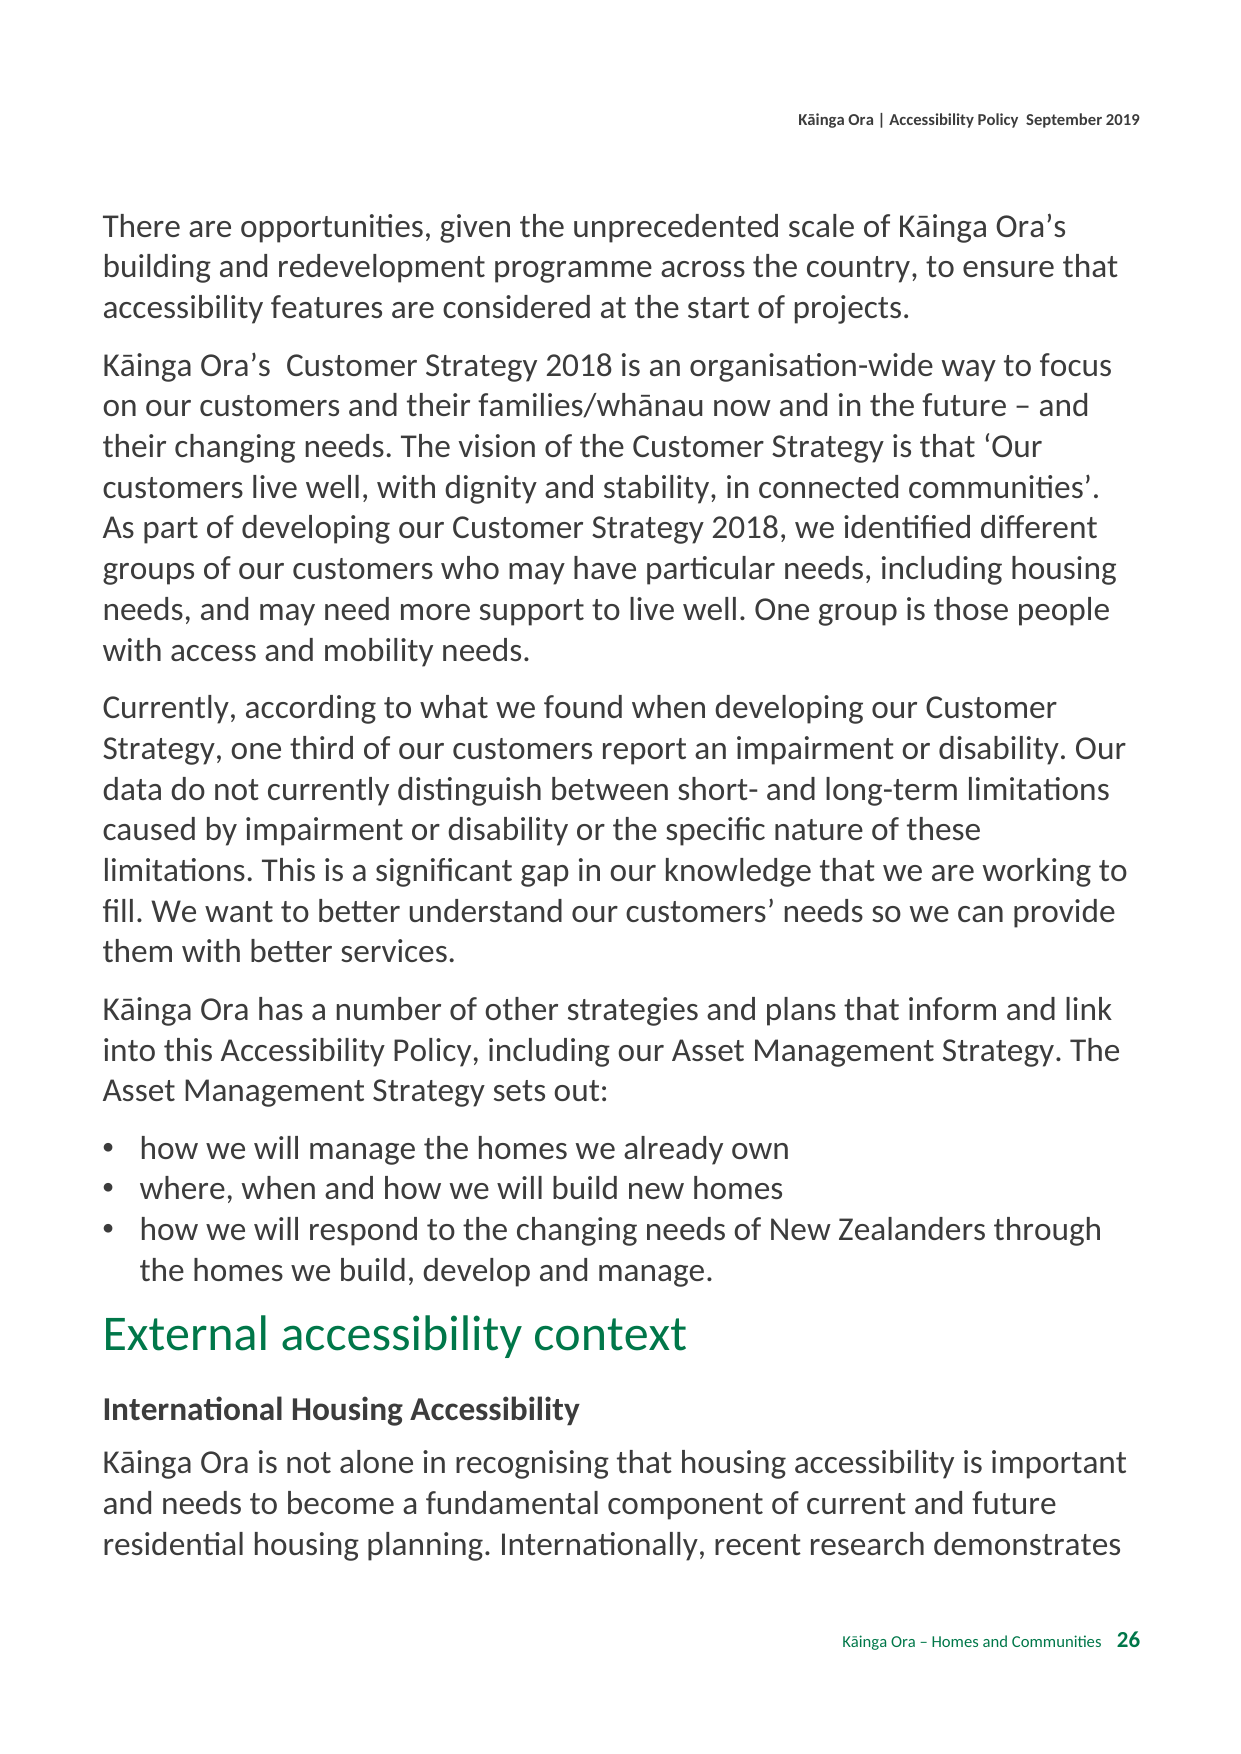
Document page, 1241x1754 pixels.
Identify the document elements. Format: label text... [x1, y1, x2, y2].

list how we will manage the homes we already own [102, 1127, 1140, 1167]
text Kāinga Ora’s Customer Strategy 2018 is an organisation-wide way to focus on our customers and their families/whānau now and in the future – and their changing needs. The vision of the Customer Strategy is that ‘Our customers live well, with dignity and stability, in connected communities’. As part of developing our Customer Strategy 2018, we identified different groups of our customers who may have particular needs, including housing needs, and may need more support to live well. One group is those people with access and mobility needs. [102, 343, 1140, 669]
subtitle External accessibility context [102, 1302, 1140, 1363]
list where, when and how we will build new homes [102, 1167, 1140, 1208]
text Currently, according to what we found when developing our Customer Strategy, one third of our customers report an impairment or disability. Our data do not currently distinguish between short- and long-term limitations caused by impairment or disability or the specific nature of these limitations. This is a significant gap in our knowledge that we are working to fill. We want to better understand our customers’ needs so we can provide them with better services. [102, 686, 1140, 971]
text There are opportunities, given the unprecedented scale of Kāinga Ora’s building and redevelopment programme across the country, to ensure that accessibility features are considered at the start of projects. [102, 205, 1140, 327]
subtitle International Housing Accessibility [102, 1388, 1140, 1429]
list how we will respond to the changing needs of New Zealanders through the homes we build, develop and manage. [102, 1208, 1140, 1289]
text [102, 1441, 1140, 1563]
text Kāinga Ora has a number of other strategies and plans that inform and link into this Accessibility Policy, including our Asset Management Strategy. The Asset Management Strategy sets out: [102, 988, 1140, 1110]
